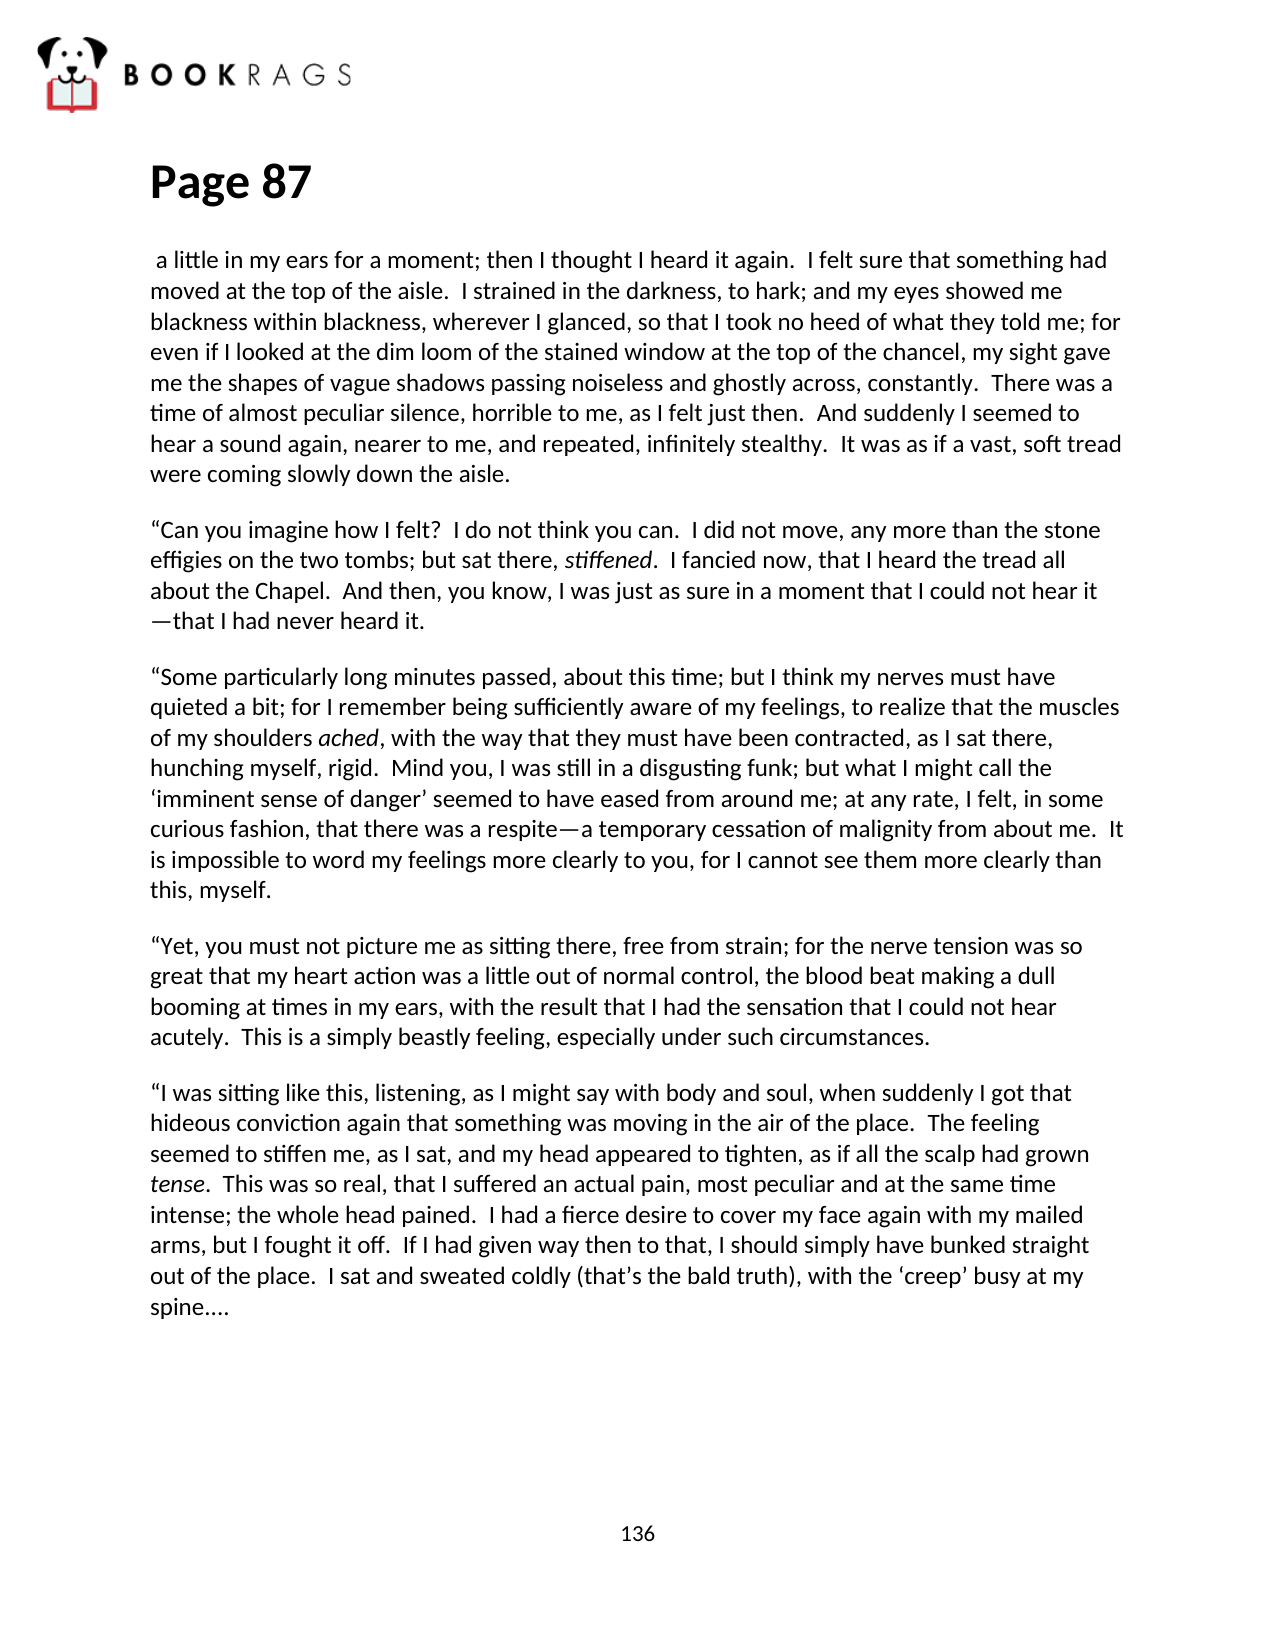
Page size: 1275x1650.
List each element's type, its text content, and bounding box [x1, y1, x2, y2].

text Page 87 [150, 150, 1125, 211]
text “Some particularly long minutes passed, about this time; but I think my nerves must have quieted a bit; for I remember being sufficiently aware of my feelings, to realize that the muscles of my shoulders ached, with the way that they must have been contracted, as I sat there, hunching myself, rigid. Mind you, I was still in a disgusting funk; but what I might call the ‘imminent sense of danger’ seemed to have eased from around me; at any rate, I felt, in some curious fashion, that there was a respite—­a temporary cessation of malignity from about me. It is impossible to word my feelings more clearly to you, for I cannot see them more clearly than this, myself. [150, 661, 1125, 905]
text “I was sitting like this, listening, as I might say with body and soul, when suddenly I got that hideous conviction again that something was moving in the air of the place. The feeling seemed to stiffen me, as I sat, and my head appeared to tighten, as if all the scalp had grown tense. This was so real, that I suffered an actual pain, most peculiar and at the same time intense; the whole head pained. I had a fierce desire to cover my face again with my mailed arms, but I fought it off. If I had given way then to that, I should simply have bunked straight out of the place. I sat and sweated coldly (that’s the bald truth), with the ‘creep’ busy at my spine.... [150, 1077, 1125, 1321]
text a little in my ears for a moment; then I thought I heard it again. I felt sure that something had moved at the top of the aisle. I strained in the darkness, to hark; and my eyes showed me blackness within blackness, wherever I glanced, so that I took no heed of what they told me; for even if I looked at the dim loom of the stained window at the top of the chancel, my sight gave me the shapes of vague shadows passing noiseless and ghostly across, constantly. There was a time of almost peculiar silence, horrible to me, as I felt just then. And suddenly I seemed to hear a sound again, nearer to me, and repeated, infinitely stealthy. It was as if a vast, soft tread were coming slowly down the aisle. [150, 244, 1125, 489]
text “Yet, you must not picture me as sitting there, free from strain; for the nerve tension was so great that my heart action was a little out of normal control, the blood beat making a dull booming at times in my ears, with the result that I had the sensation that I could not hear acutely. This is a simply beastly feeling, especially under such circumstances. [150, 930, 1125, 1052]
text “Can you imagine how I felt? I do not think you can. I did not move, any more than the stone effigies on the two tombs; but sat there, stiffened. I fancied now, that I heard the tread all about the Chapel. And then, you know, I was just as sure in a moment that I could not hear it—­that I had never heard it. [150, 514, 1125, 636]
picture [37, 37, 351, 113]
